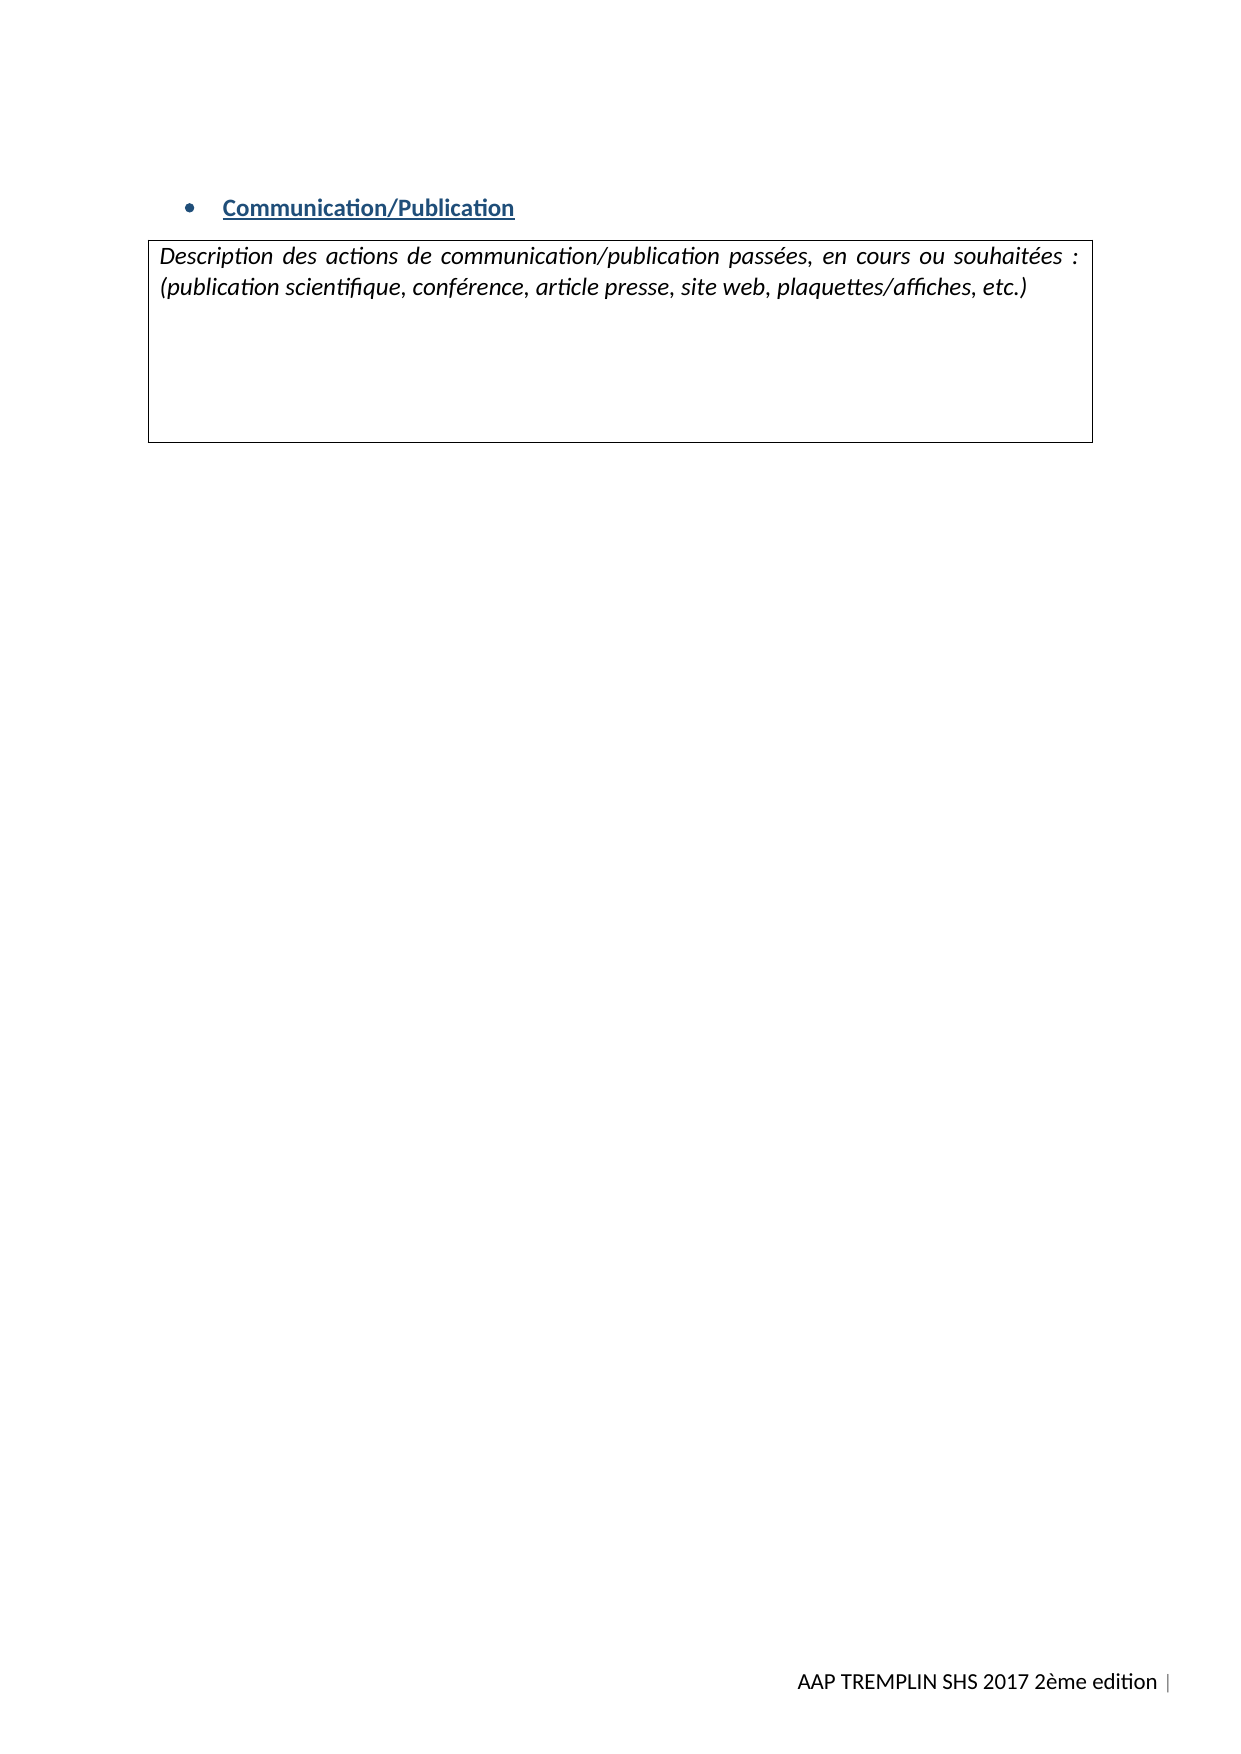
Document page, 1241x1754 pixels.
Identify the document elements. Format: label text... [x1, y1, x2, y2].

list Communication/Publication [185, 192, 1093, 223]
table_header Description des actions de communication/publication passées, en cours ou souhaitées : (publication scientifique, conférence, article presse, site web, plaquettes/affiches, etc.) [149, 241, 1092, 442]
